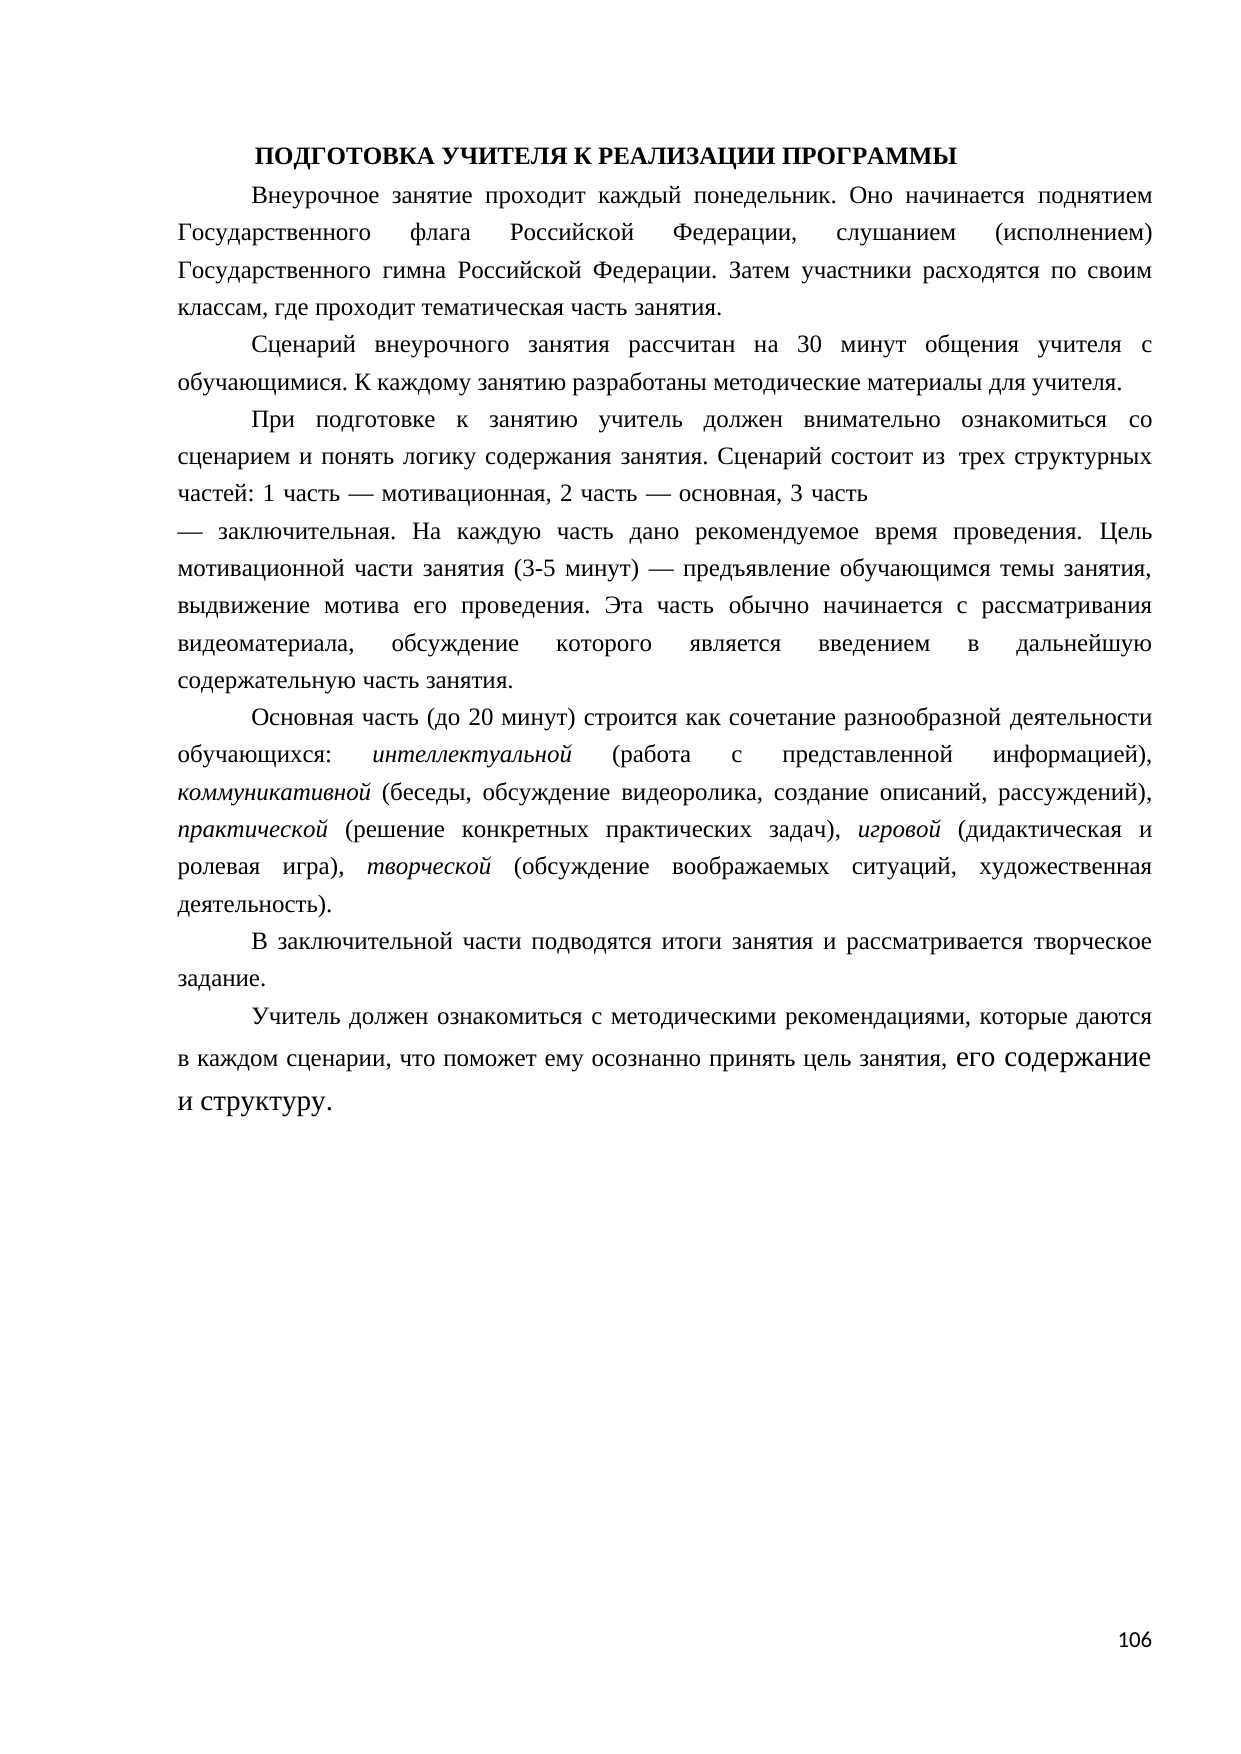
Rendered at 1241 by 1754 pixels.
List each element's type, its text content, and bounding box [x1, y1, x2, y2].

text Основная часть (до 20 минут) строится как сочетание разнообразной деятельности обучающихся: интеллектуальной (работа с представленной информацией), коммуникативной (беседы, обсуждение видеоролика, создание описаний, рассуждений), практической (решение конкретных практических задач), игровой (дидактическая и ролевая игра), творческой (обсуждение воображаемых ситуаций, художественная деятельность). [177, 702, 1152, 917]
text При подготовке к занятию учитель должен внимательно ознакомиться со сценарием и понять логику содержания занятия. Сценарий состоит из трех структурных частей: 1 часть — мотивационная, 2 часть — основная, 3 часть [177, 404, 1152, 507]
text Внеурочное занятие проходит каждый понедельник. Оно начинается поднятием Государственного флага Российской Федерации, слушанием (исполнением) Государственного гимна Российской Федерации. Затем участники расходятся по своим классам, где проходит тематическая часть занятия. [177, 180, 1152, 321]
text В заключительной части подводятся итоги занятия и рассматривается творческое задание. [177, 926, 1152, 992]
text — заключительная. На каждую часть дано рекомендуемое время проведения. Цель мотивационной части занятия (3-5 минут) — предъявление обучающимся темы занятия, выдвижение мотива его проведения. Эта часть обычно начинается с рассматривания видеоматериала, обсуждение которого является введением в дальнейшую содержательную часть занятия. [177, 516, 1152, 694]
text Сценарий внеурочного занятия рассчитан на 30 минут общения учителя с обучающимися. К каждому занятию разработаны методические материалы для учителя. [177, 329, 1152, 395]
subtitle ПОДГОТОВКА УЧИТЕЛЯ К РЕАЛИЗАЦИИ ПРОГРАММЫ [254, 141, 1163, 170]
text Учитель должен ознакомиться с методическими рекомендациями, которые даются в каждом сценарии, что поможет ему осознанно принять цель занятия, его содержание и структуру. [177, 1001, 1152, 1117]
